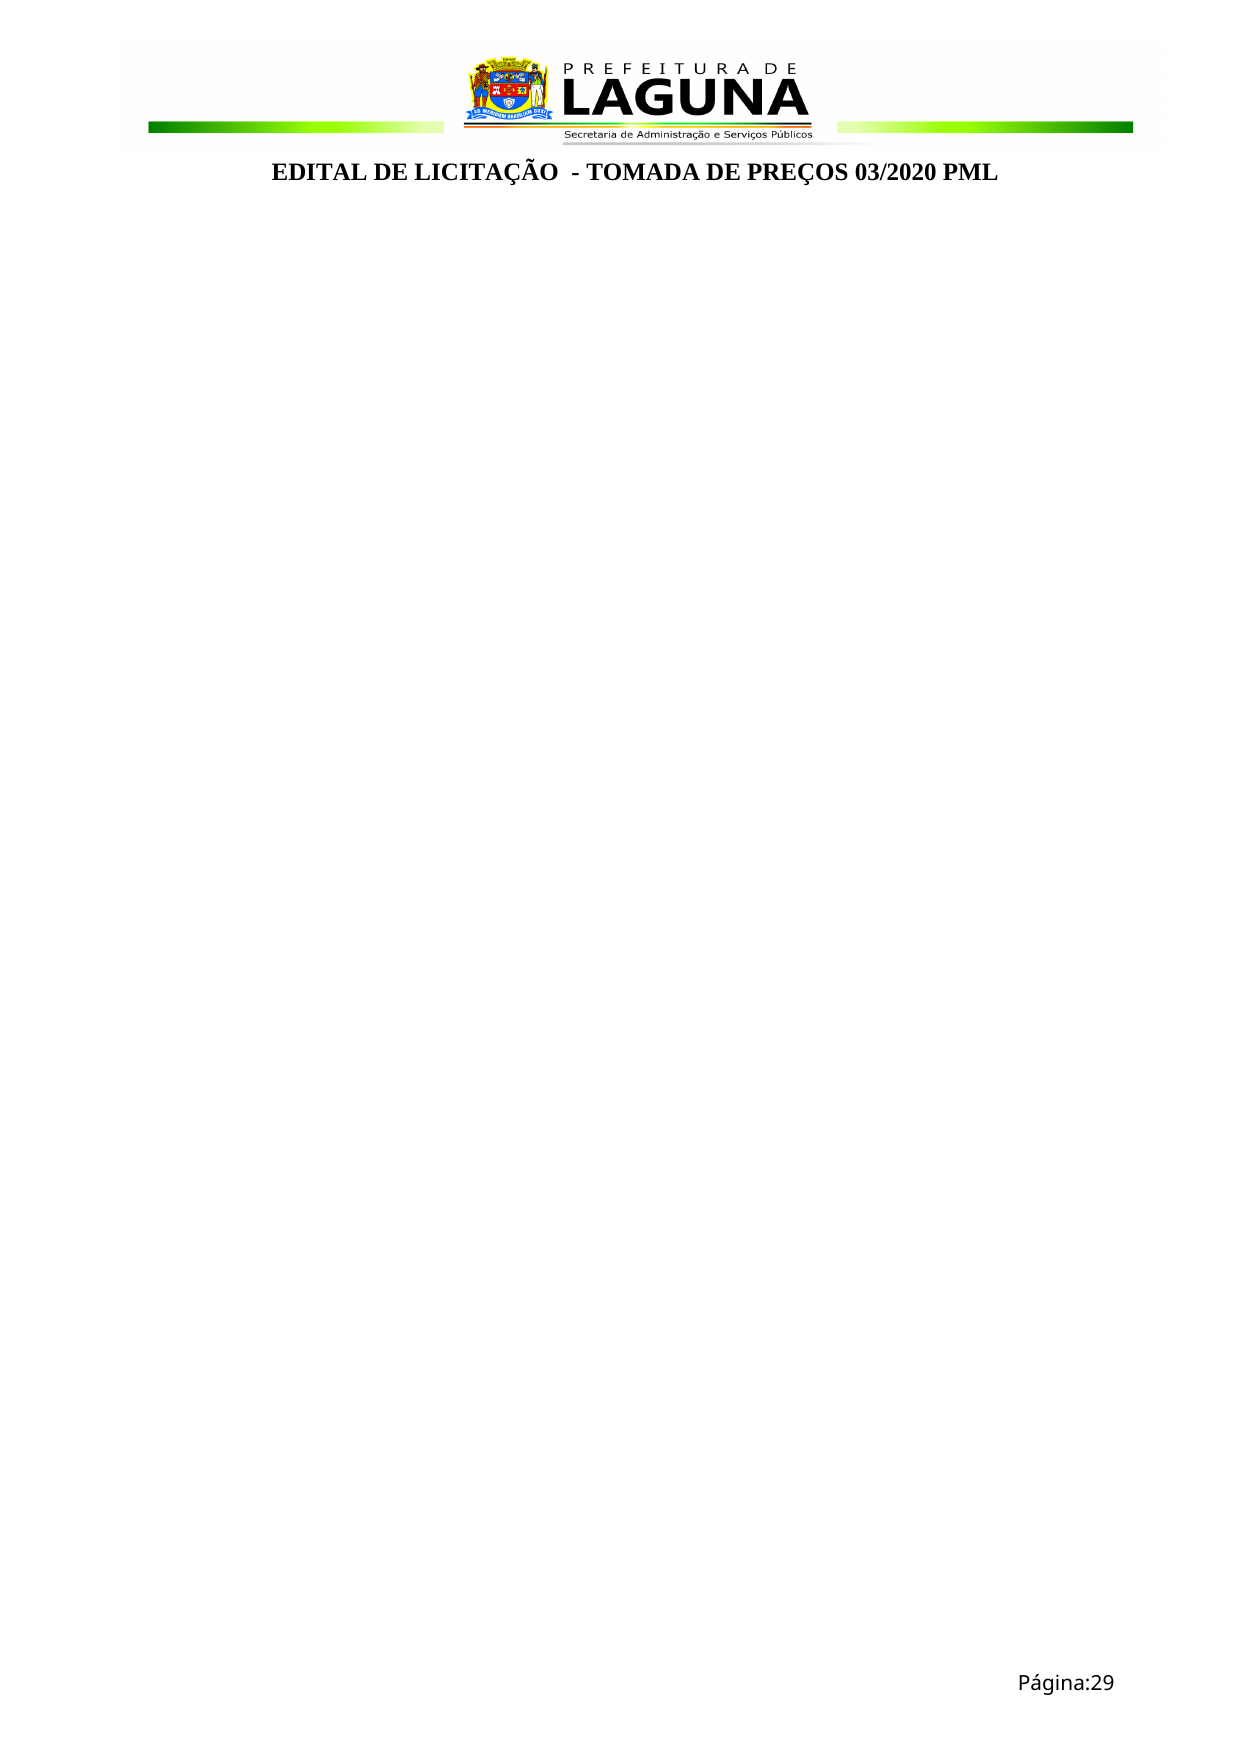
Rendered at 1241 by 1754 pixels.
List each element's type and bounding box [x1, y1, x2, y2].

picture [118, 41, 1166, 157]
